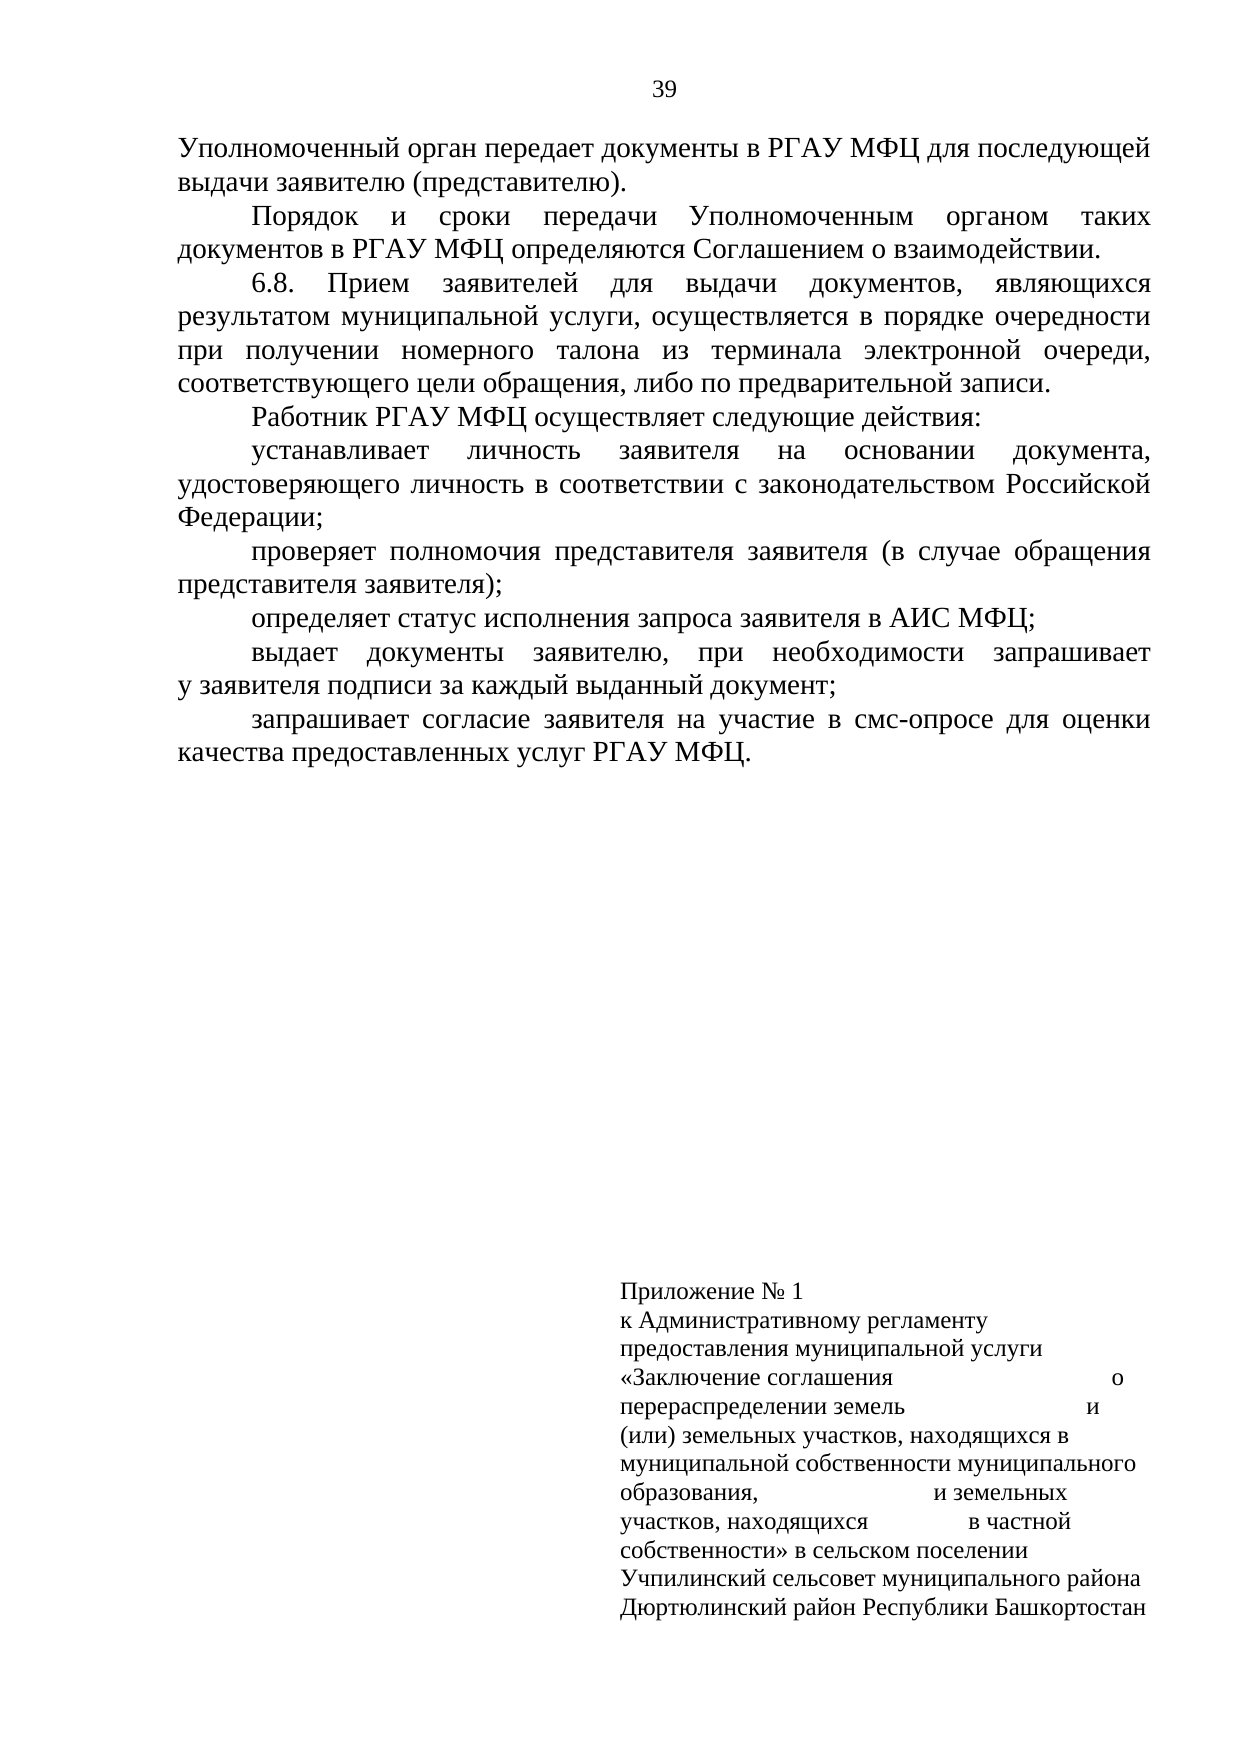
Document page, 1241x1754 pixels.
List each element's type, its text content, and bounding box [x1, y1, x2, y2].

text Приложение № 1 [546, 1276, 1152, 1305]
text запрашивает согласие заявителя на участие в смс-опросе для оценки качества предоставленных услуг РГАУ МФЦ. [177, 701, 1152, 768]
text проверяет полномочия представителя заявителя (в случае обращения представителя заявителя); [177, 533, 1152, 600]
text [177, 131, 1152, 198]
text 6.8. Прием заявителей для выдачи документов, являющихся результатом муниципальной услуги, осуществляется в порядке очередности при получении номерного талона из терминала электронной очереди, соответствующего цели обращения, либо по предварительной записи. [177, 265, 1152, 399]
text определяет статус исполнения запроса заявителя в АИС МФЦ; [177, 600, 1152, 634]
text Порядок и сроки передачи Уполномоченным органом таких документов в РГАУ МФЦ определяются Соглашением о взаимодействии. [177, 198, 1152, 265]
text предоставления муниципальной услуги [546, 1333, 1152, 1362]
text выдает документы заявителю, при необходимости запрашивает у заявителя подписи за каждый выданный документ; [177, 634, 1152, 701]
text устанавливает личность заявителя на основании документа, удостоверяющего личность в соответствии с законодательством Российской Федерации; [177, 432, 1152, 533]
text Работник РГАУ МФЦ осуществляет следующие действия: [177, 399, 1152, 432]
text «Заключение соглашения о перераспределении земель и (или) земельных участков, находящихся в муниципальной собственности муниципального образования, и земельных участков, находящихся в частной собственности» в сельском поселении Учпилинский сельсовет муниципального района Дюртюлинский район Республики Башкортостан [620, 1362, 1152, 1621]
text к Административному регламенту [546, 1305, 1152, 1333]
